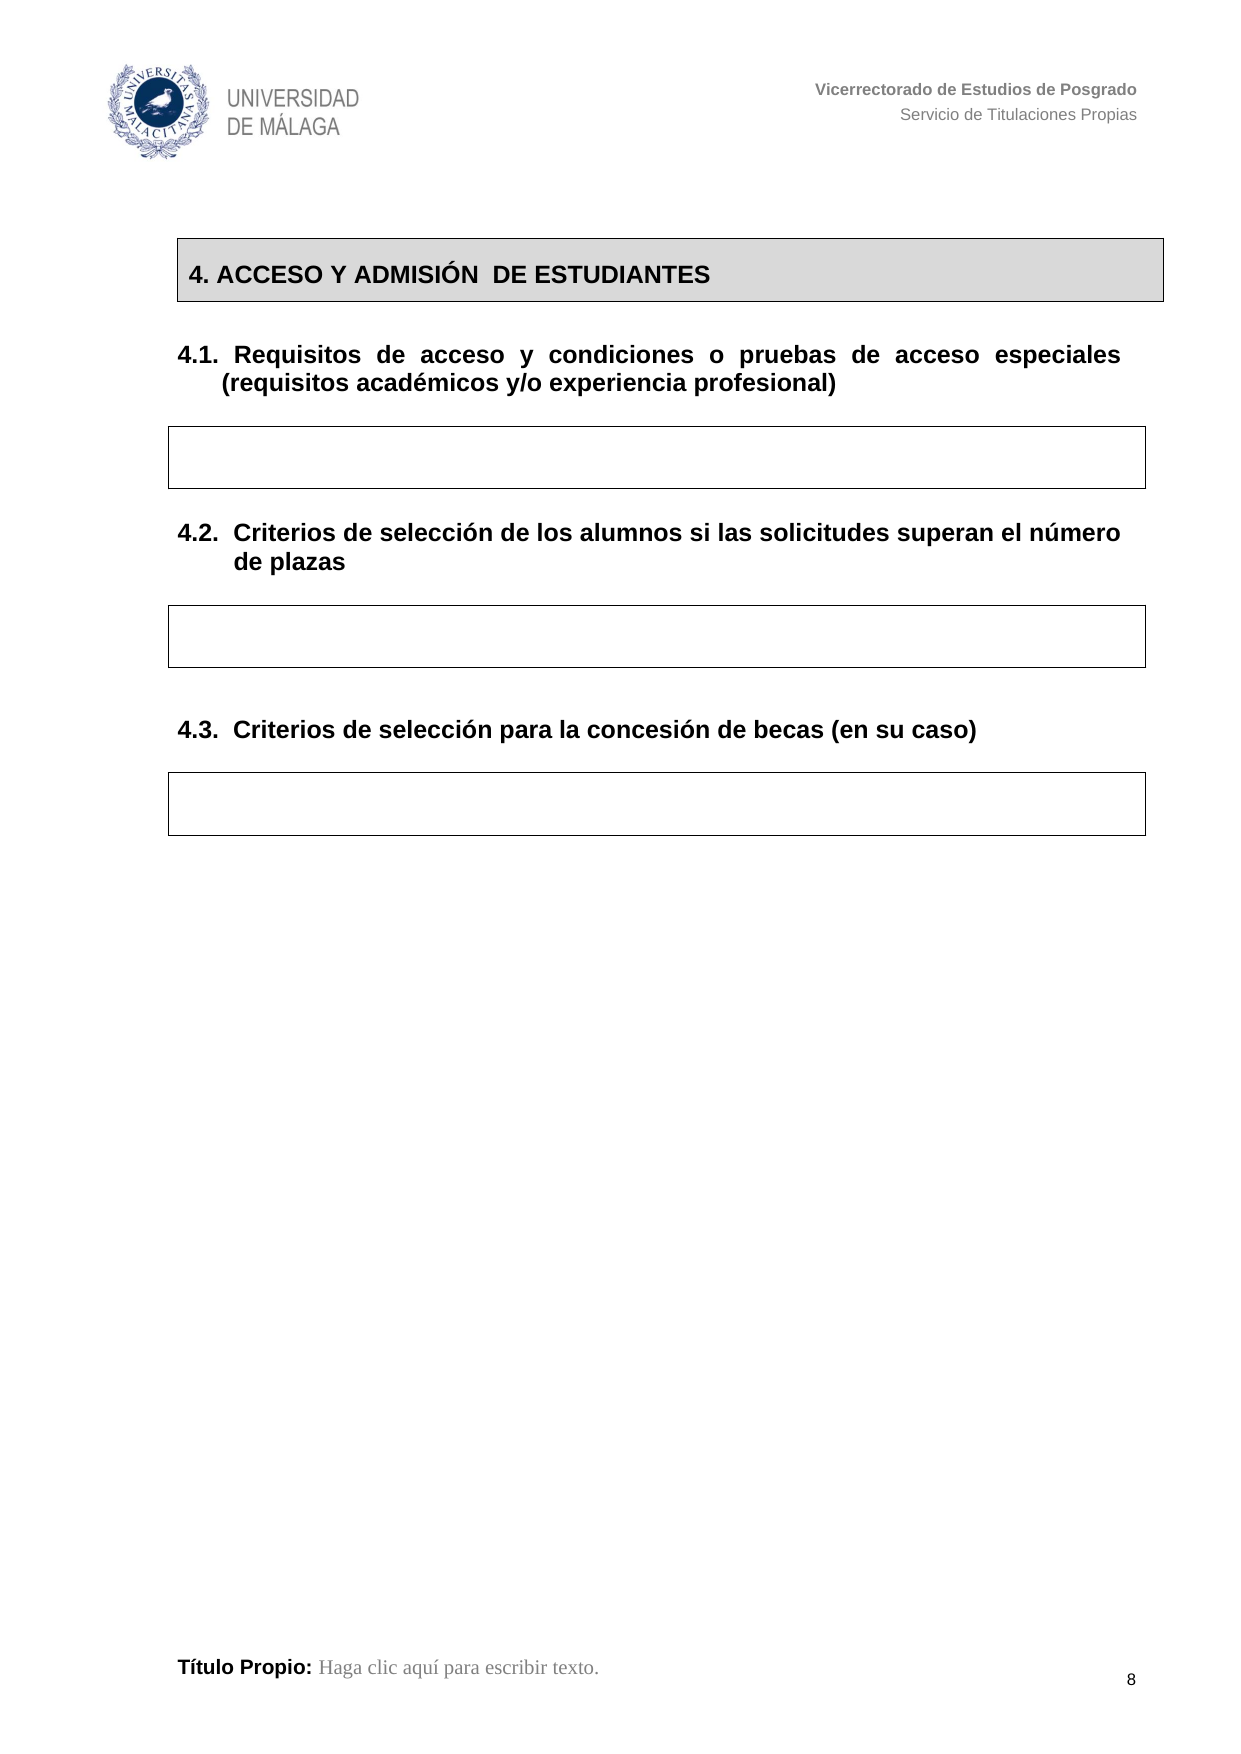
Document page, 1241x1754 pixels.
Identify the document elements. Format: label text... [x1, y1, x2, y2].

text 4.2. Criterios de selección de los alumnos si las solicitudes superan el número de plazas [177, 518, 1122, 576]
table_header 4. ACCESO Y ADMISIÓN DE ESTUDIANTES [178, 239, 1163, 301]
text 4.3. Criterios de selección para la concesión de becas (en su caso) [177, 706, 1078, 743]
picture [102, 56, 365, 168]
text 4.1. Requisitos de acceso y condiciones o pruebas de acceso especiales (requisitos académicos y/o experiencia profesional) [177, 339, 1122, 397]
